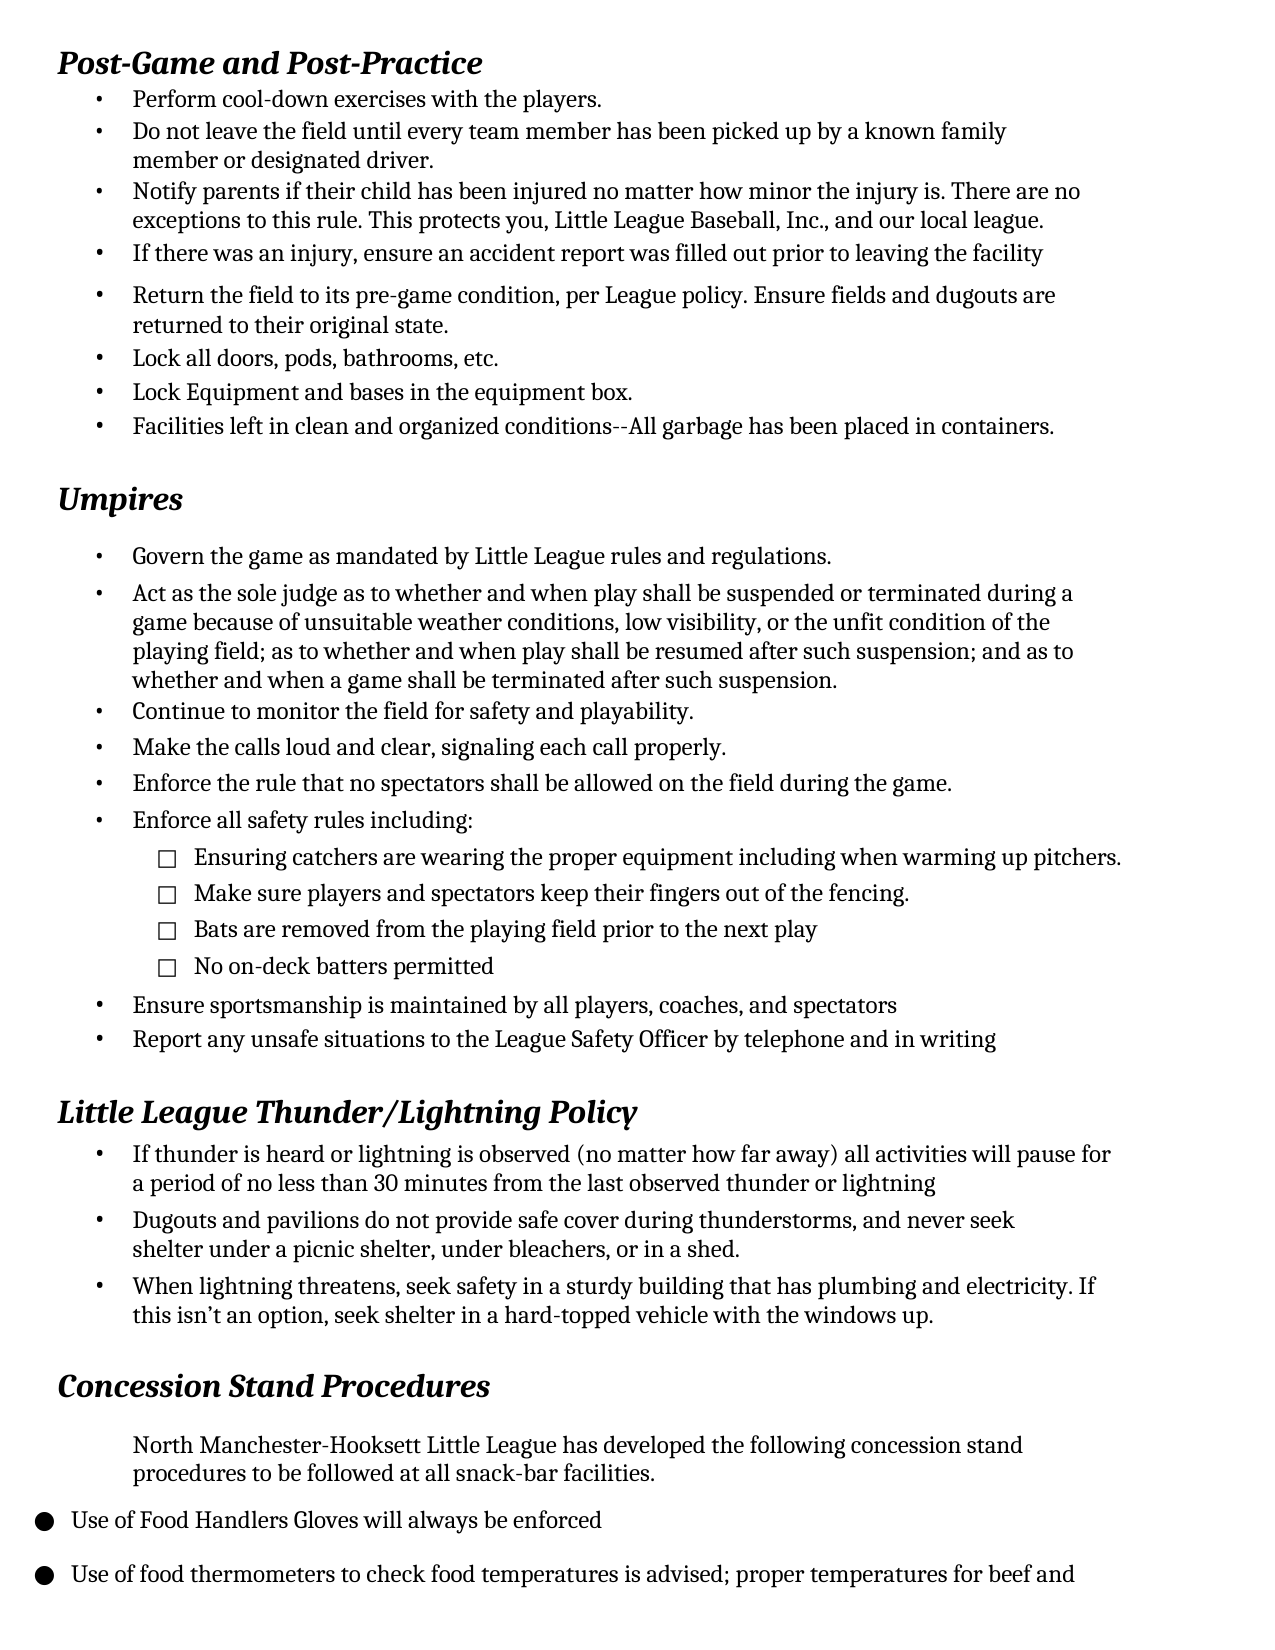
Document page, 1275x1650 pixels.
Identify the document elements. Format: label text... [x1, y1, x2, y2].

list Notify parents if their child has been injured no matter how minor the injury is. There are no exceptions to this rule. This protects you, Little League Baseball, Inc., and our local league. [95, 175, 1111, 235]
subtitle Little League Thunder/Lightning Policy [57, 1093, 1239, 1132]
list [33, 1546, 1108, 1597]
list If thunder is heard or lightning is observed (no matter how far away) all activities will pause for a period of no less than 30 minutes from the last observed thunder or lightning [95, 1135, 1116, 1198]
list Use of Food Handlers Gloves will always be enforced [33, 1491, 1108, 1542]
list Act as the sole judge as to whether and when play shall be suspended or terminated during a game because of unsuitable weather conditions, low visibility, or the unfit condition of the playing field; as to whether and when play shall be resumed after such suspension; and as to whether and when a game shall be terminated after such suspension. [95, 577, 1118, 694]
text North Manchester-Hooksett Little League has developed the following concession stand procedures to be followed at all snack-bar facilities. [132, 1431, 1108, 1488]
list Return the field to its pre-game condition, per League policy. Ensure fields and dugouts are returned to their original state. [95, 276, 1100, 339]
list Enforce the rule that no spectators shall be allowed on the field during the game. [95, 767, 1239, 799]
list Lock Equipment and bases in the equipment box. [95, 373, 1239, 407]
list Enforce all safety rules including: [95, 804, 1239, 835]
list If there was an injury, ensure an accident report was filled out prior to leaving the facility [95, 235, 1239, 269]
list Report any unsafe situations to the League Safety Officer by telephone and in writing [95, 1021, 1239, 1055]
list Bats are removed from the playing field prior to the next play [156, 913, 1239, 944]
list Do not leave the field until every team member has been picked up by a known family member or designated driver. [95, 115, 1046, 175]
list Lock all doors, pods, bathrooms, etc. [95, 339, 1239, 373]
list No on-deck batters permitted [156, 950, 1239, 981]
list Ensure sportsmanship is maintained by all players, coaches, and spectators [95, 987, 1239, 1021]
list Facilities left in clean and organized conditions--All garbage has been placed in containers. [95, 407, 1239, 441]
list Make sure players and spectators keep their fingers out of the fencing. [156, 877, 1239, 908]
list Make the calls loud and clear, signaling each call properly. [95, 731, 1239, 762]
list Perform cool-down exercises with the players. [95, 83, 1239, 114]
subtitle Concession Stand Procedures [57, 1367, 1239, 1406]
subtitle Umpires [57, 480, 1239, 518]
list Continue to monitor the field for safety and playability. [95, 694, 1239, 726]
list When lightning threatens, seek safety in a sturdy building that has plumbing and electricity. If this isn’t an option, seek shelter in a hard-topped vehicle with the windows up. [95, 1267, 1108, 1330]
list Govern the game as mandated by Little League rules and regulations. [95, 540, 1239, 571]
list Dugouts and pavilions do not provide safe cover during thunderstorms, and never seek shelter under a picnic shelter, under bleachers, or in a shed. [95, 1201, 1060, 1264]
list Ensuring catchers are wearing the proper equipment including when warming up pitchers. [156, 841, 1239, 872]
subtitle Post-Game and Post-Practice [57, 45, 1239, 83]
